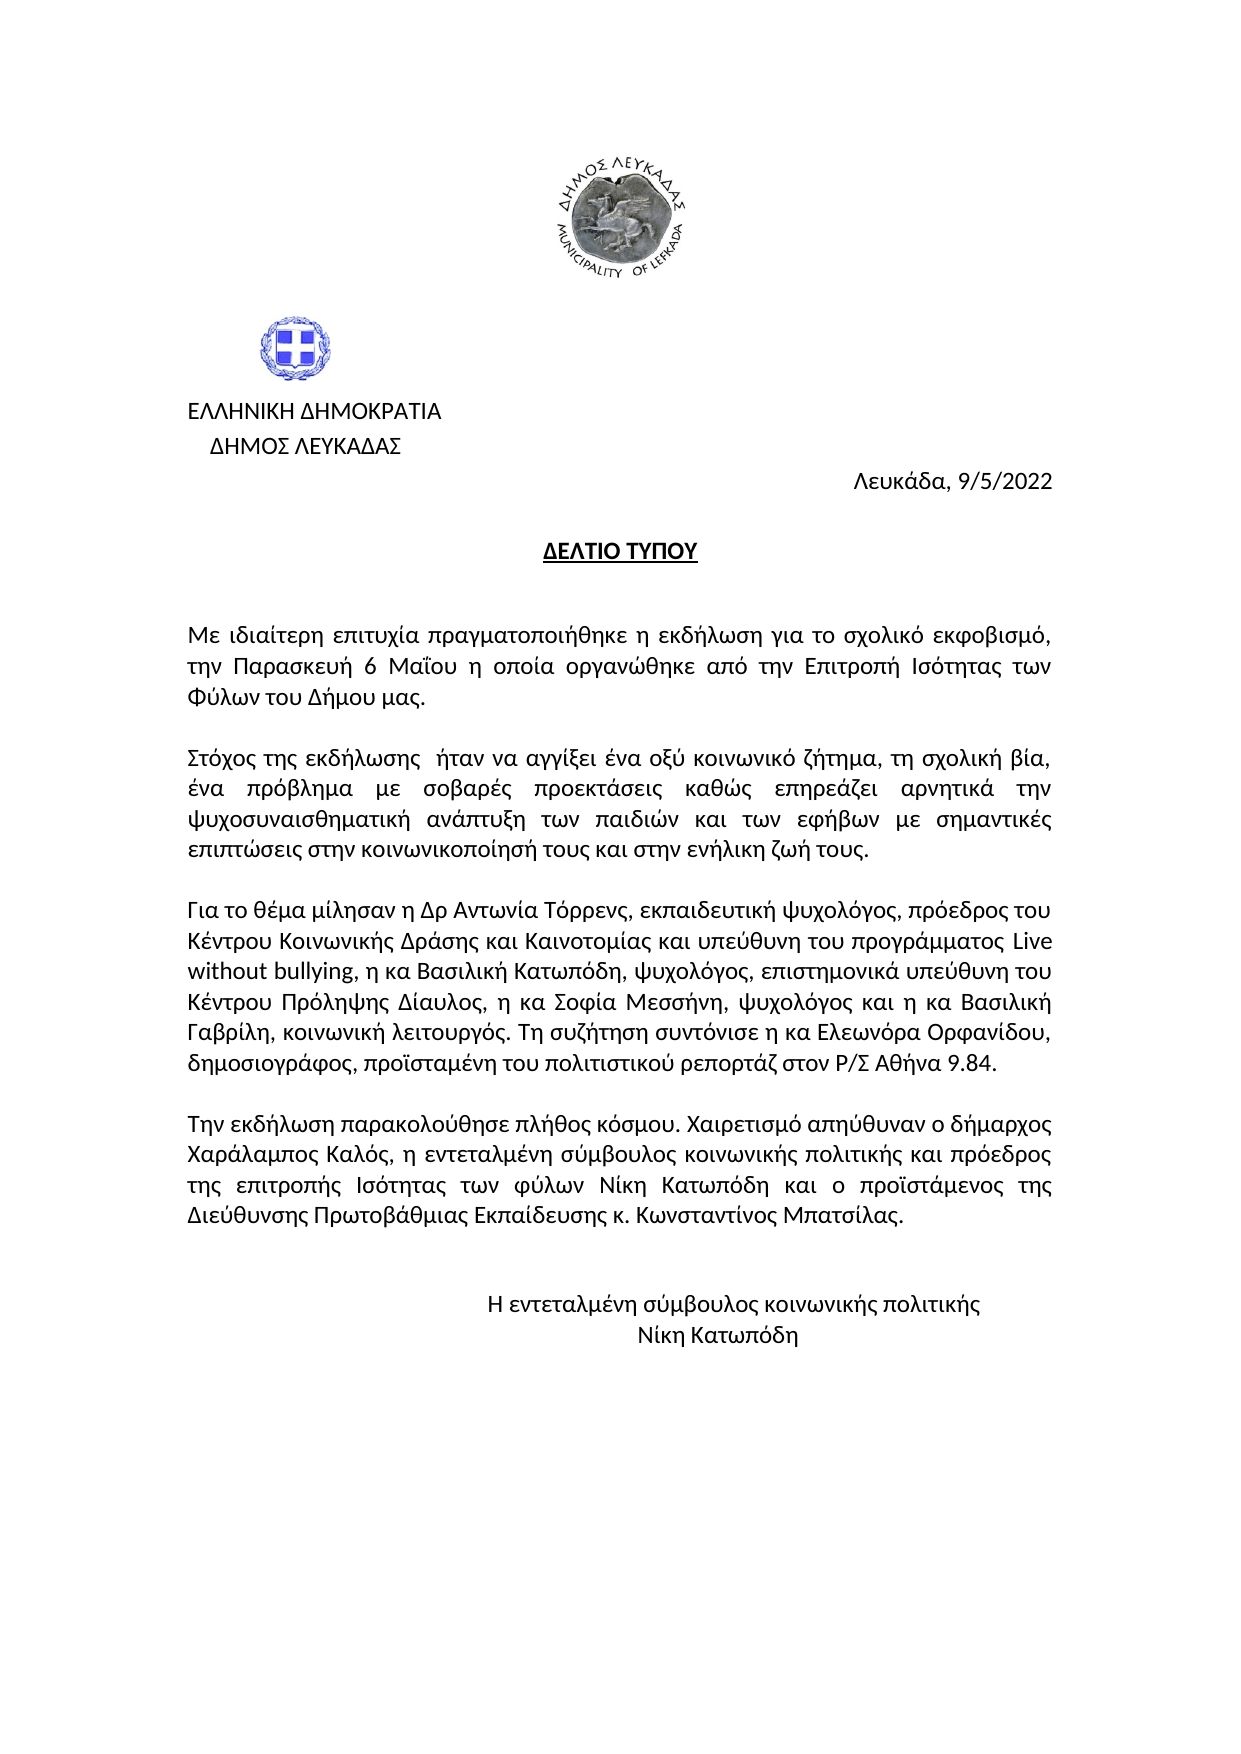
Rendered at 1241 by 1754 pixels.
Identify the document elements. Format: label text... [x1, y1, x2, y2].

text Η εντεταλμένη σύμβουλος κοινωνικής πολιτικής [412, 1289, 1053, 1319]
text ΔΗΜΟΣ ΛΕΥΚΑΔΑΣ [187, 430, 1053, 461]
text Με ιδιαίτερη επιτυχία πραγματοποιήθηκε η εκδήλωση για το σχολικό εκφοβισμό, την Παρασκευή 6 Μαΐου η οποία οργανώθηκε από την Επιτροπή Ισότητας των Φύλων του Δήμου μας. [187, 620, 1053, 711]
text Για το θέμα μίλησαν η Δρ Αντωνία Τόρρενς, εκπαιδευτική ψυχολόγος, πρόεδρος του Κέντρου Κοινωνικής Δράσης και Καινοτομίας και υπεύθυνη του προγράμματος Live without bullying, η κα Βασιλική Κατωπόδη, ψυχολόγος, επιστημονικά υπεύθυνη του Κέντρου Πρόληψης Δίαυλος, η κα Σοφία Μεσσήνη, ψυχολόγος και η κα Βασιλική Γαβρίλη, κοινωνική λειτουργός. Τη συζήτηση συντόνισε η κα Ελεωνόρα Ορφανίδου, δημοσιογράφος, προϊσταμένη του πολιτιστικού ρεπορτάζ στον Ρ/Σ Αθήνα 9.84. [187, 894, 1053, 1077]
text Λευκάδα, 9/5/2022 [187, 465, 1053, 496]
picture [259, 316, 332, 381]
text ΕΛΛΗΝΙΚΗ ΔΗΜΟΚΡΑΤΙΑ [187, 395, 1053, 426]
text ΔΕΛΤΙΟ ΤΥΠΟΥ [187, 535, 1053, 566]
text Την εκδήλωση παρακολούθησε πλήθος κόσμου. Χαιρετισμό απηύθυναν ο δήμαρχος Χαράλαμπος Καλός, η εντεταλμένη σύμβουλος κοινωνικής πολιτικής και πρόεδρος της επιτροπής Ισότητας των φύλων Νίκη Κατωπόδη και ο προϊστάμενος της Διεύθυνσης Πρωτοβάθμιας Εκπαίδευσης κ. Κωνσταντίνος Μπατσίλας. [187, 1108, 1053, 1230]
picture [552, 150, 689, 286]
text Νίκη Κατωπόδη [187, 1319, 1053, 1350]
text Στόχος της εκδήλωσης ήταν να αγγίξει ένα οξύ κοινωνικό ζήτημα, τη σχολική βία, ένα πρόβλημα με σοβαρές προεκτάσεις καθώς επηρεάζει αρνητικά την ψυχοσυναισθηματική ανάπτυξη των παιδιών και των εφήβων με σημαντικές επιπτώσεις στην κοινωνικοποίησή τους και στην ενήλικη ζωή τους. [187, 742, 1053, 864]
